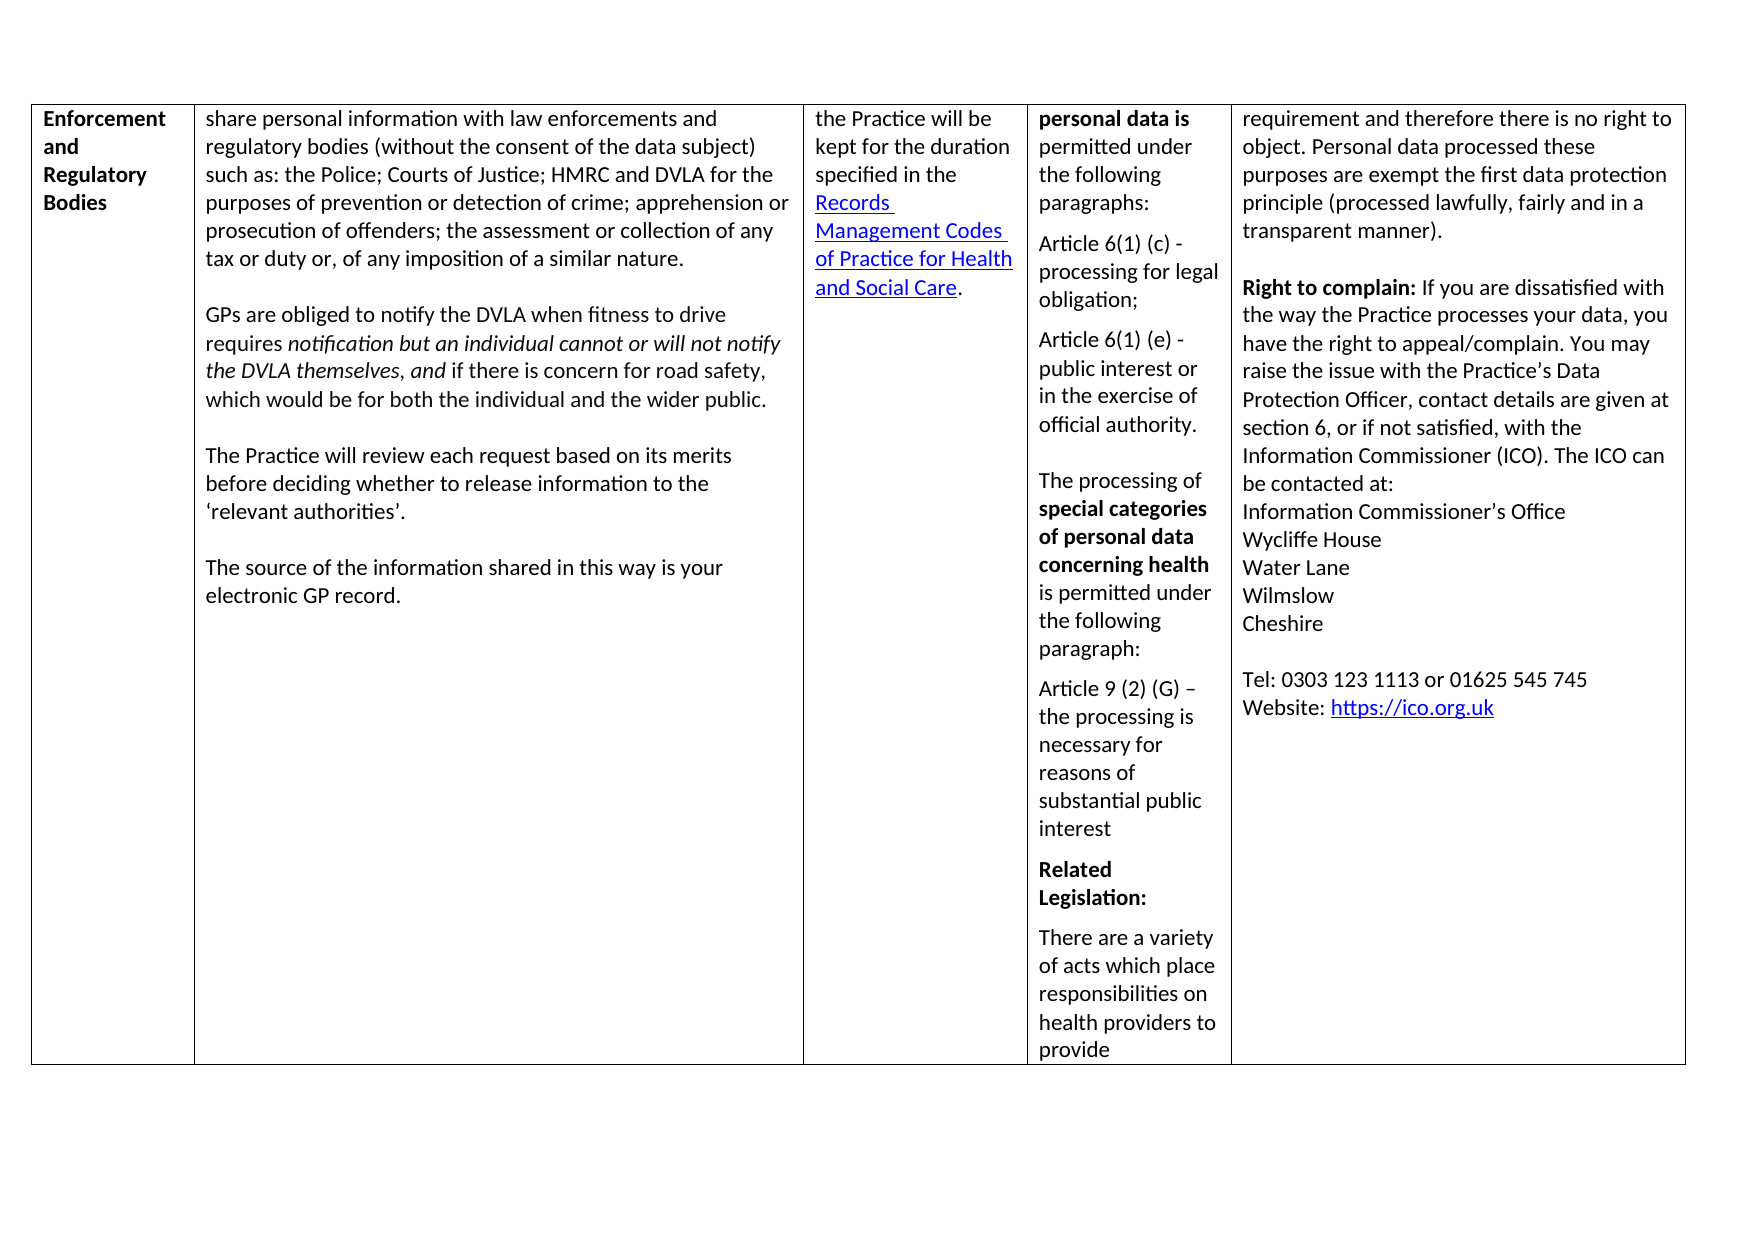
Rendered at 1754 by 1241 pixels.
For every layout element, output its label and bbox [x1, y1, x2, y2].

table_cell [804, 105, 1027, 1064]
table_cell [32, 105, 194, 1064]
table_cell [1232, 105, 1685, 1064]
table_cell [195, 105, 803, 1064]
table_cell [1028, 105, 1231, 1064]
